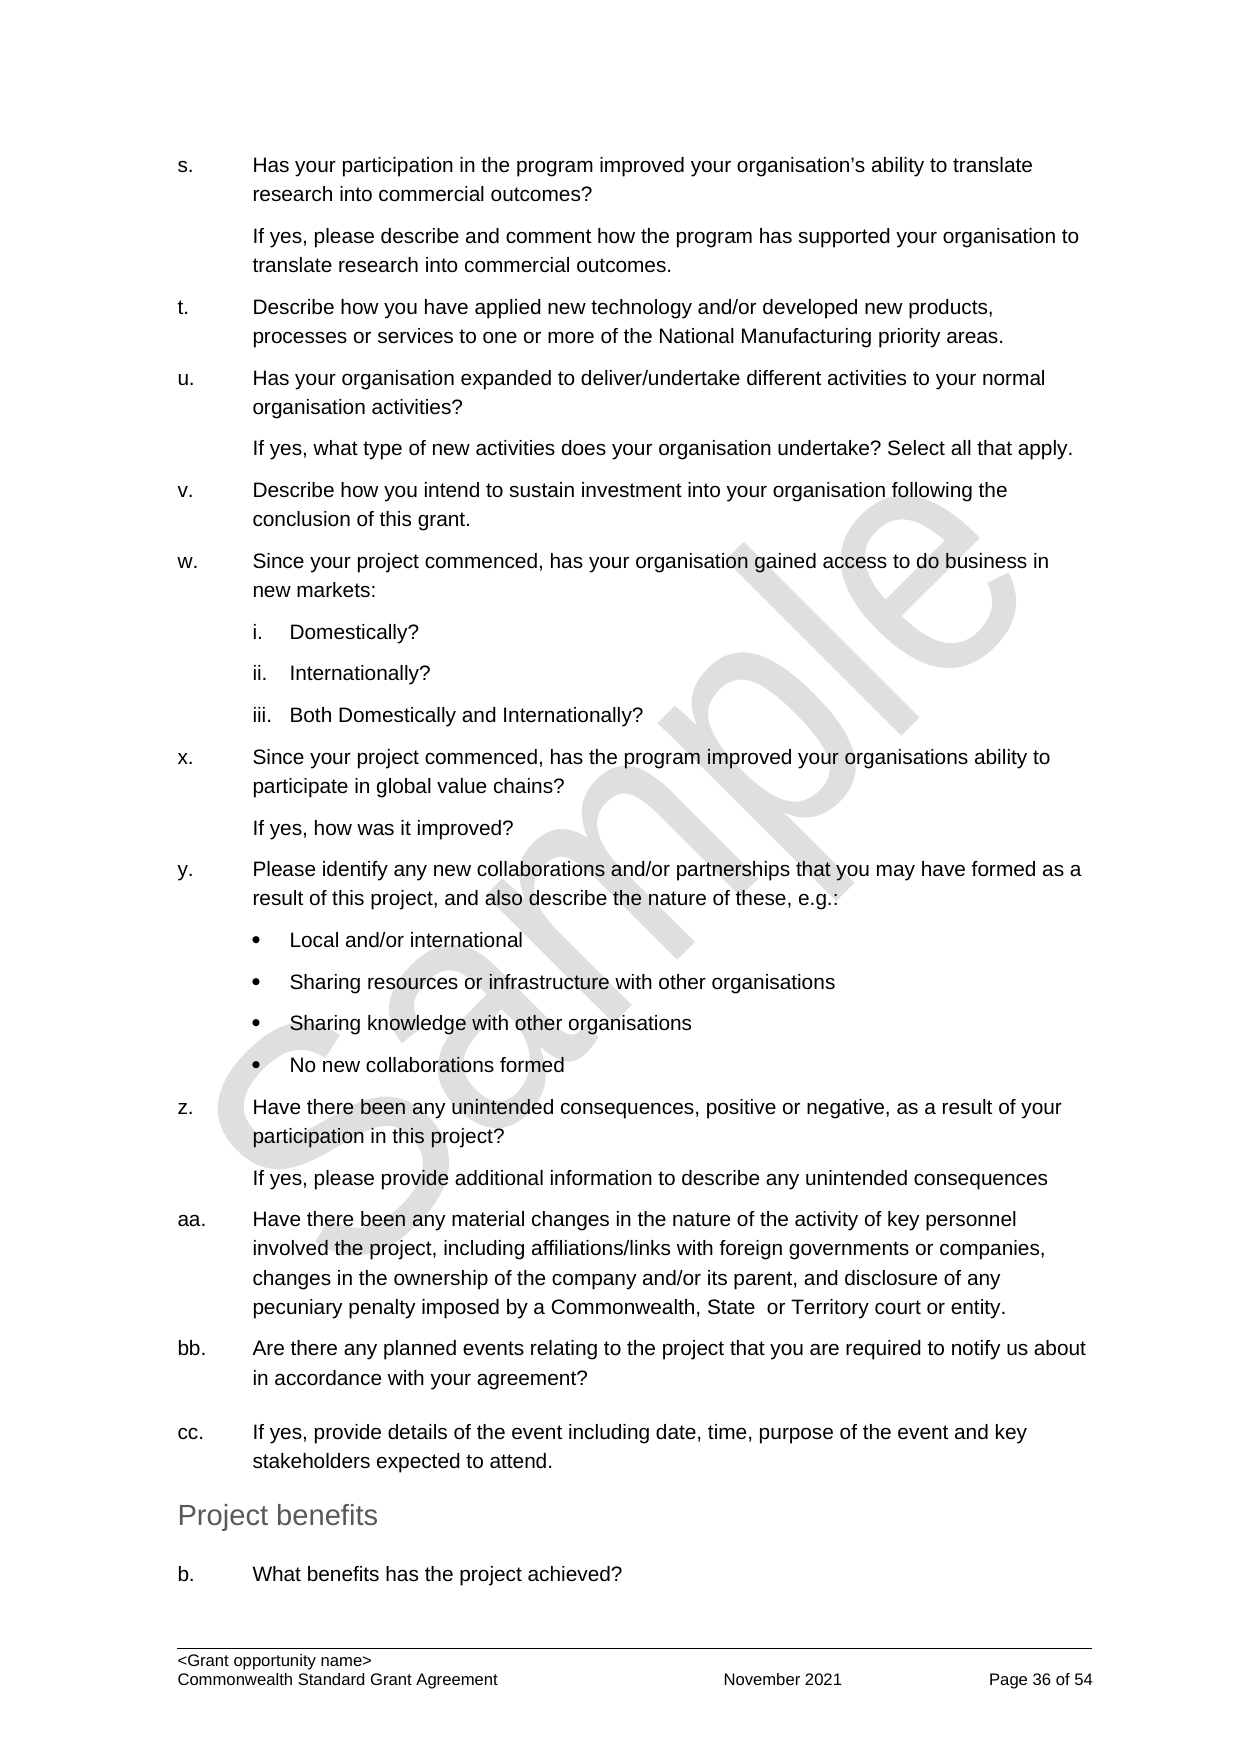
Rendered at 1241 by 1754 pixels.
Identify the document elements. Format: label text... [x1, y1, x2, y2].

list Has your organisation expanded to deliver/undertake different activities to your normal organisation activities? [177, 360, 1092, 418]
list Sharing knowledge with other organisations [252, 1006, 1092, 1035]
list Have there been any material changes in the nature of the activity of key personnel involved the project, including affiliations/links with foreign governments or companies, changes in the ownership of the company and/or its parent, and disclosure of any pecuniary penalty imposed by a Commonwealth, State or Territory court or entity. [177, 1202, 1092, 1318]
list Describe how you intend to sustain investment into your organisation following the conclusion of this grant. [177, 473, 1092, 531]
list Have there been any unintended consequences, positive or negative, as a result of your participation in this project? [177, 1089, 1092, 1148]
list Since your project commenced, has your organisation gained access to do business in new markets: [177, 543, 1092, 602]
list Please identify any new collaborations and/or partnerships that you may have formed as a result of this project, and also describe the nature of these, e.g.: [177, 852, 1092, 910]
list If yes, please provide additional information to describe any unintended consequences [252, 1160, 1092, 1189]
list No new collaborations formed [252, 1048, 1092, 1077]
list If yes, what type of new activities does your organisation undertake? Select all that apply. [252, 431, 1092, 460]
list Sharing resources or infrastructure with other organisations [252, 964, 1092, 993]
subtitle Project benefits [177, 1498, 1092, 1531]
list Both Domestically and Internationally? [252, 698, 1092, 727]
subtitle If yes, provide details of the event including date, time, purpose of the event and key stakeholders expected to attend. [177, 1414, 1092, 1473]
list What benefits has the project achieved? [177, 1556, 1092, 1585]
list Local and/or international [252, 923, 1092, 952]
list If yes, please describe and comment how the program has supported your organisation to translate research into commercial outcomes. [252, 218, 1092, 277]
list Internationally? [252, 656, 1092, 685]
list Describe how you have applied new technology and/or developed new products, processes or services to one or more of the National Manufacturing priority areas. [177, 289, 1092, 348]
list Are there any planned events relating to the project that you are required to notify us about in accordance with your agreement? [177, 1331, 1092, 1389]
list Domestically? [252, 614, 1092, 643]
list Since your project commenced, has the program improved your organisations ability to participate in global value chains? [177, 739, 1092, 798]
list Has your participation in the program improved your organisation’s ability to translate research into commercial outcomes? [177, 148, 1092, 206]
list If yes, how was it improved? [252, 810, 1092, 839]
